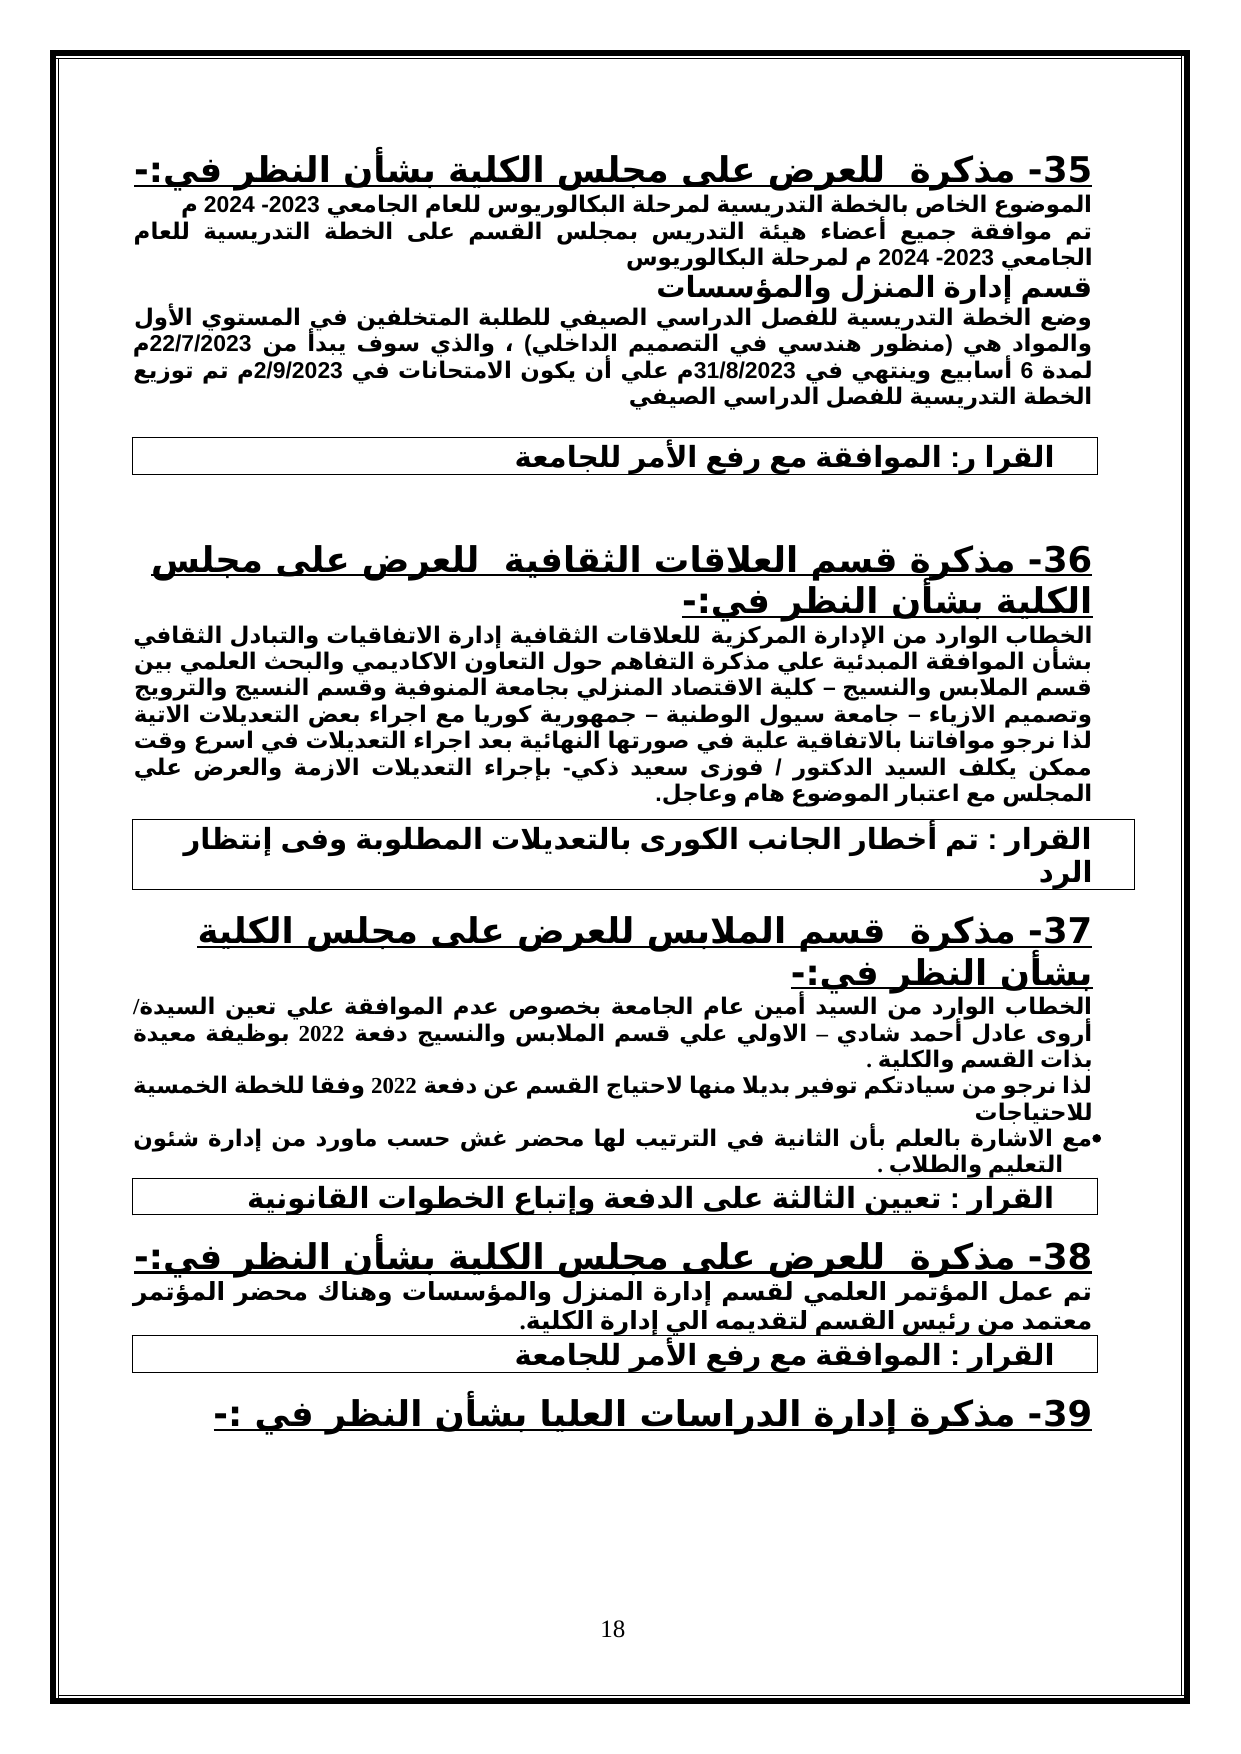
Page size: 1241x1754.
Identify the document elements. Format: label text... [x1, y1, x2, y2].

text القرار : الموافقة مع رفع الأمر للجامعة [133, 1336, 1097, 1372]
text قسم إدارة المنزل والمؤسسات [133, 270, 1092, 304]
text 37- مذكرة قسم الملابس للعرض على مجلس الكلية بشأن النظر في:- [133, 911, 1092, 993]
text الخطاب الوارد من الإدارة المركزية للعلاقات الثقافية إدارة الاتفاقيات والتبادل الثقافي بشأن الموافقة المبدئية علي مذكرة التفاهم حول التعاون الاكاديمي والبحث العلمي بين قسم الملابس والنسيج – كلية الاقتصاد المنزلي بجامعة المنوفية وقسم النسيج والترويج وتصميم الازياء – جامعة سيول الوطنية – جمهورية كوريا مع اجراء بعض التعديلات الاتية لذا نرجو موافاتنا بالاتفاقية علية في صورتها النهائية بعد اجراء التعديلات في اسرع وقت ممكن يكلف السيد الدكتور / فوزى سعيد ذكي- بإجراء التعديلات الازمة والعرض علي المجلس مع اعتبار الموضوع هام وعاجل. [133, 622, 1092, 806]
text القرا ر: الموافقة مع رفع الأمر للجامعة [133, 438, 1097, 474]
text 36- مذكرة قسم العلاقات الثقافية للعرض على مجلس الكلية بشأن النظر في:- [133, 539, 1092, 622]
text الخطاب الوارد من السيد أمين عام الجامعة بخصوص عدم الموافقة علي تعين السيدة/ أروى عادل أحمد شادي – الاولي علي قسم الملابس والنسيج دفعة 2022 بوظيفة معيدة بذات القسم والكلية . [133, 993, 1093, 1072]
text 35- مذكرة للعرض على مجلس الكلية بشأن النظر في:- [133, 150, 1092, 191]
text تم عمل المؤتمر العلمي لقسم إدارة المنزل والمؤسسات وهناك محضر المؤتمر معتمد من رئيس القسم لتقديمه الي إدارة الكلية. [133, 1277, 1092, 1335]
list مع الاشارة بالعلم بأن الثانية في الترتيب لها محضر غش حسب ماورد من إدارة شئون التعليم والطلاب . [133, 1125, 1093, 1178]
text لذا نرجو من سيادتكم توفير بديلا منها لاحتياج القسم عن دفعة 2022 وفقا للخطة الخمسية للاحتياجات [133, 1072, 1092, 1125]
text 39- مذكرة إدارة الدراسات العليا بشأن النظر في :- [133, 1393, 1092, 1435]
text وضع الخطة التدريسية للفصل الدراسي الصيفي للطلبة المتخلفين في المستوي الأول والمواد هي (منظور هندسي في التصميم الداخلي) ، والذي سوف يبدأ من 22/7/2023م لمدة 6 أسابيع وينتهي في 31/8/2023م علي أن يكون الامتحانات في 2/9/2023م تم توزيع الخطة التدريسية للفصل الدراسي الصيفي [133, 304, 1092, 409]
text تم موافقة جميع أعضاء هيئة التدريس بمجلس القسم على الخطة التدريسية للعام الجامعي 2023- 2024 م لمرحلة البكالوريوس [133, 218, 1092, 270]
text القرار : تم أخطار الجانب الكورى بالتعديلات المطلوبة وفى إنتظار الرد [133, 820, 1134, 889]
text القرار : تعيين الثالثة على الدفعة وإتباع الخطوات القانونية [133, 1179, 1097, 1214]
text 38- مذكرة للعرض على مجلس الكلية بشأن النظر في:- [133, 1236, 1092, 1277]
text الموضوع الخاص بالخطة التدريسية لمرحلة البكالوريوس للعام الجامعي 2023- 2024 م [133, 191, 1092, 218]
